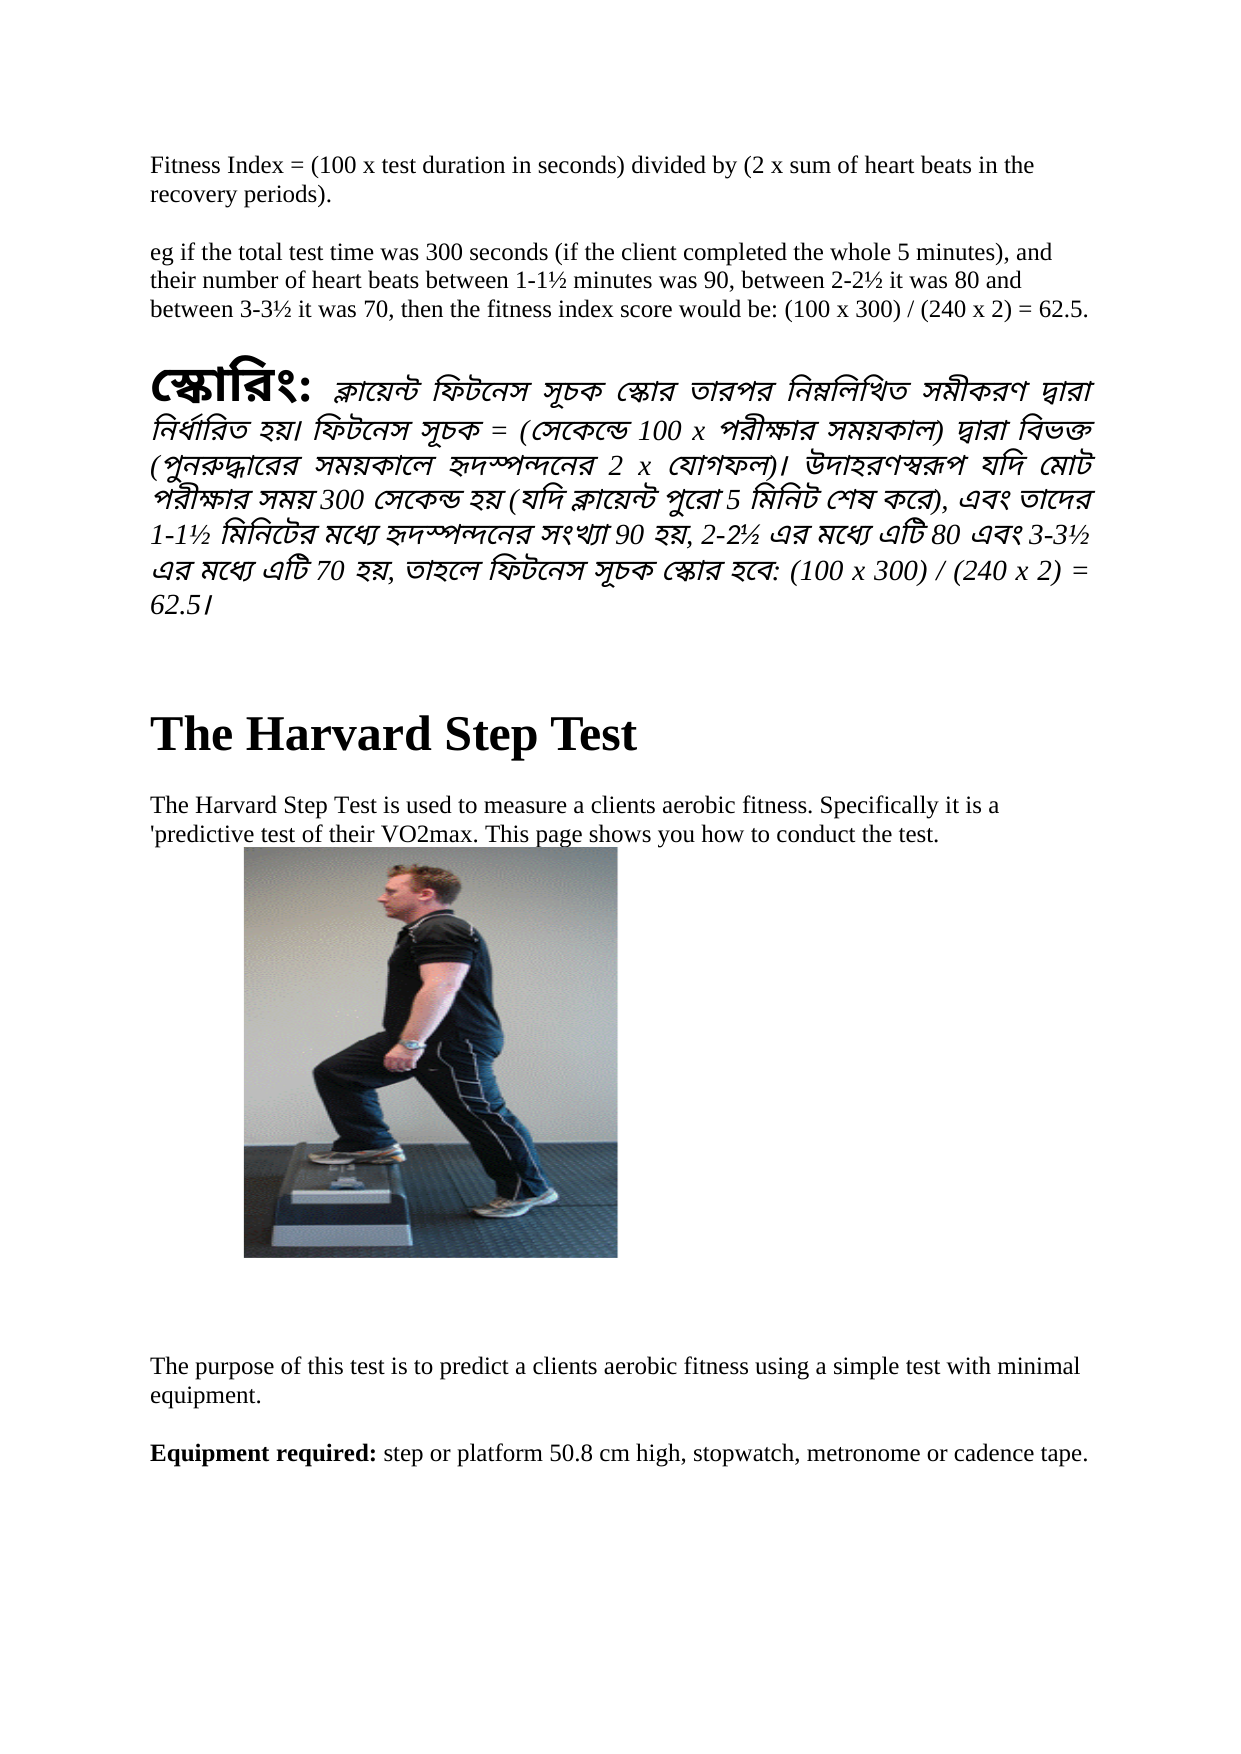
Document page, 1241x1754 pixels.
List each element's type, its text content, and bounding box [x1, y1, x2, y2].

picture [243, 847, 620, 1259]
text Equipment required: step or platform 50.8 cm high, stopwatch, metronome or cadence tape. [150, 1438, 1090, 1467]
text The Harvard Step Test [150, 704, 1090, 761]
text Fitness Index = (100 x test duration in seconds) divided by (2 x sum of heart beats in the recovery periods). [150, 150, 1090, 207]
text eg if the total test time was 300 seconds (if the client completed the whole 5 minutes), and their number of heart beats between 1-1½ minutes was 90, between 2-2½ it was 80 and between 3-3½ it was 70, then the fitness index score would be: (100 x 300) / (240 x 2) = 62.5. [150, 237, 1090, 323]
text স্কোরিং: ক্লায়েন্ট ফিটনেস সূচক স্কোর তারপর নিম্নলিখিত সমীকরণ দ্বারা নির্ধারিত হয়। ফিটনেস সূচক = (সেকেন্ডে 100 x পরীক্ষার সময়কাল) দ্বারা বিভক্ত (পুনরুদ্ধারের সময়কালে হৃদস্পন্দনের 2 x যোগফল)। উদাহরণস্বরূপ যদি মোট পরীক্ষার সময় 300 সেকেন্ড হয় (যদি ক্লায়েন্ট পুরো 5 মিনিট শেষ করে), এবং তাদের 1-1½ মিনিটের মধ্যে হৃদস্পন্দনের সংখ্যা 90 হয়, 2-2½ এর মধ্যে এটি 80 এবং 3-3½ এর মধ্যে এটি 70 হয়, তাহলে ফিটনেস সূচক স্কোর হবে: (100 x 300) / (240 x 2) = 62.5। [150, 355, 1090, 621]
text The purpose of this test is to predict a clients aerobic fitness using a simple test with minimal equipment. [150, 1351, 1090, 1409]
text The Harvard Step Test is used to measure a clients aerobic fitness. Specifically it is a 'predictive test of their VO2max. This page shows you how to conduct the test. [150, 790, 1090, 848]
